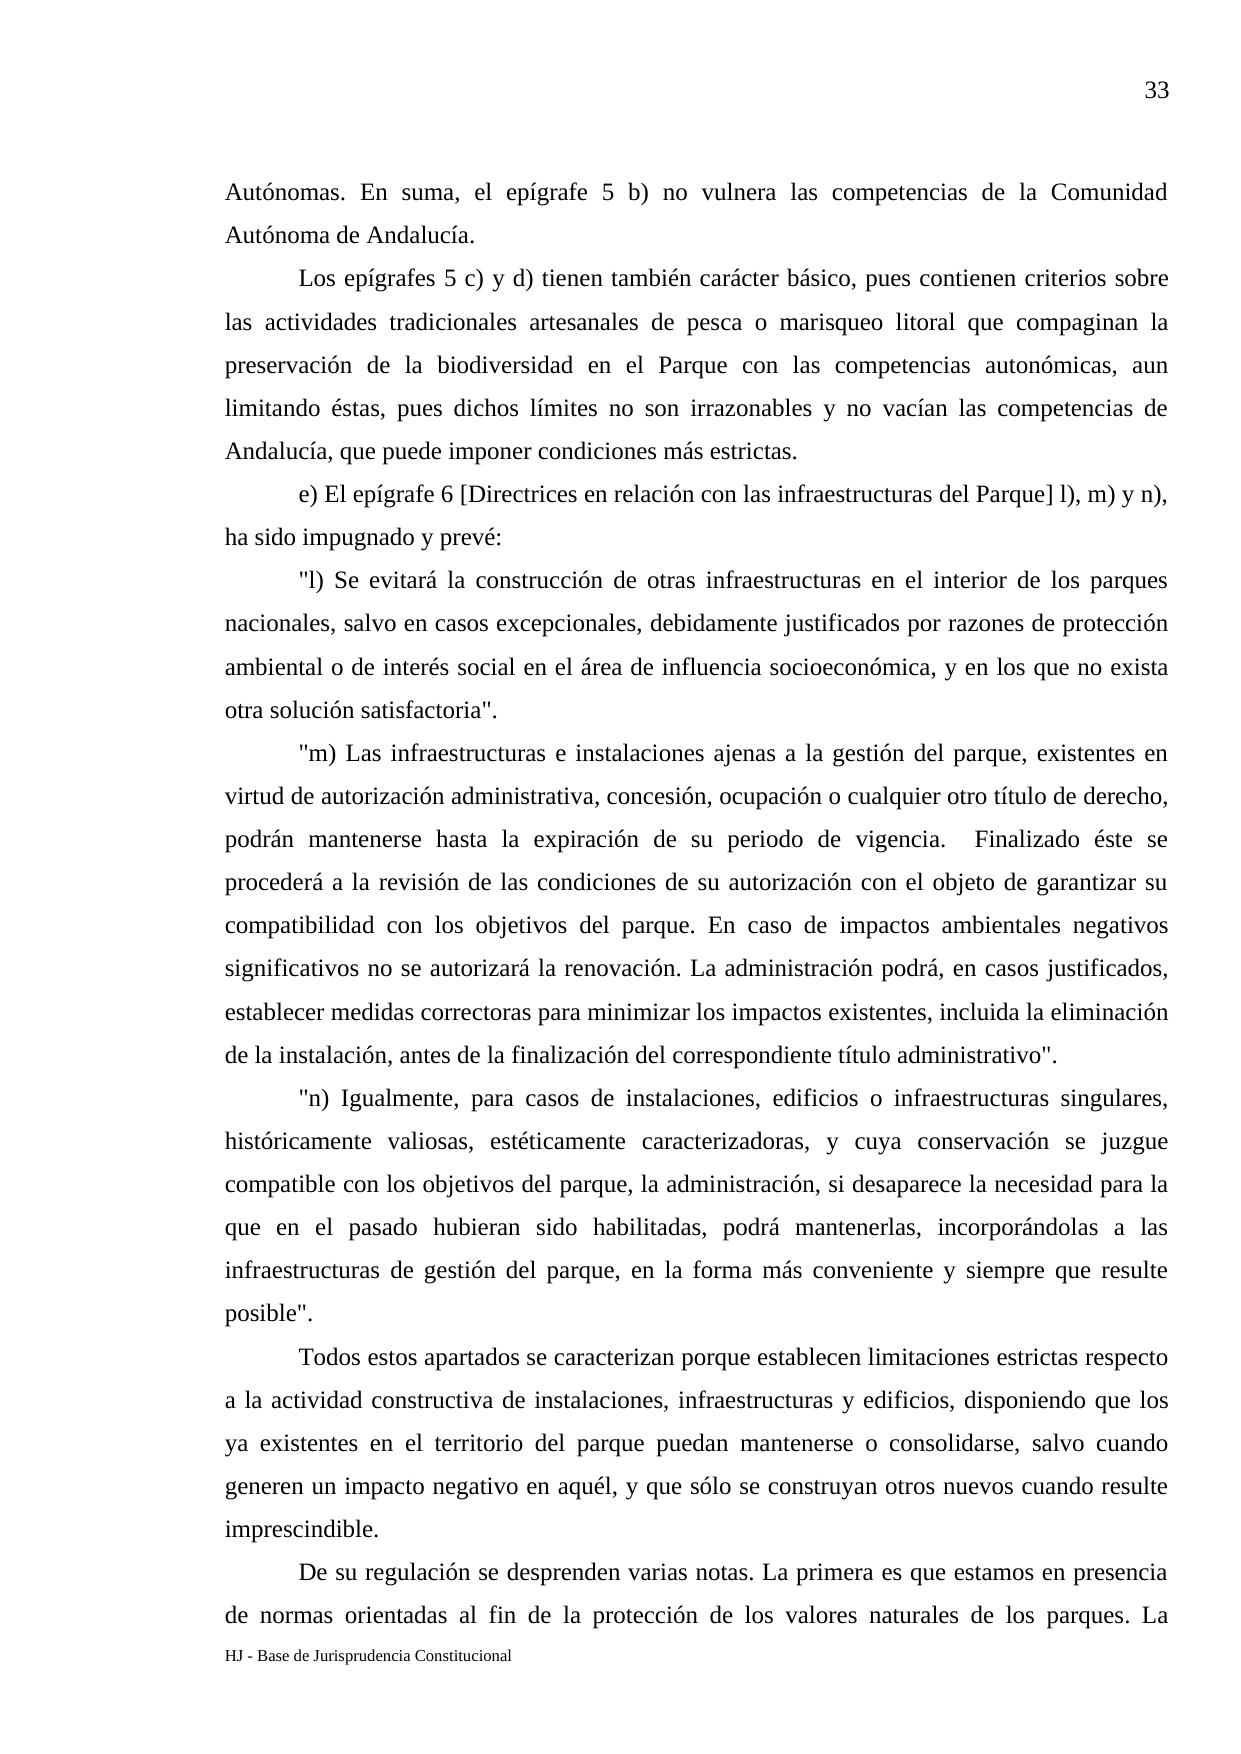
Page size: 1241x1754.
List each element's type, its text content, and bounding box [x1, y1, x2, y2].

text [224, 177, 1169, 249]
text "l) Se evitará la construcción de otras infraestructuras en el interior de los parques nacionales, salvo en casos excepcionales, debidamente justificados por razones de protección ambiental o de interés social en el área de influencia socioeconómica, y en los que no exista otra solución satisfactoria". [224, 565, 1169, 723]
text "m) Las infraestructuras e instalaciones ajenas a la gestión del parque, existentes en virtud de autorización administrativa, concesión, ocupación o cualquier otro título de derecho, podrán mantenerse hasta la expiración de su periodo de vigencia. Finalizado éste se procederá a la revisión de las condiciones de su autorización con el objeto de garantizar su compatibilidad con los objetivos del parque. En caso de impactos ambientales negativos significativos no se autorizará la renovación. La administración podrá, en casos justificados, establecer medidas correctoras para minimizar los impactos existentes, incluida la eliminación de la instalación, antes de la finalización del correspondiente título administrativo". [224, 738, 1169, 1068]
text Todos estos apartados se caracterizan porque establecen limitaciones estrictas respecto a la actividad constructiva de instalaciones, infraestructuras y edificios, disponiendo que los ya existentes en el territorio del parque puedan mantenerse o consolidarse, salvo cuando generen un impacto negativo en aquél, y que sólo se construyan otros nuevos cuando resulte imprescindible. [224, 1342, 1169, 1543]
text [224, 1557, 1169, 1629]
text e) El epígrafe 6 [Directrices en relación con las infraestructuras del Parque] l), m) y n), ha sido impugnado y prevé: [224, 479, 1169, 551]
text Los epígrafes 5 c) y d) tienen también carácter básico, pues contienen criterios sobre las actividades tradicionales artesanales de pesca o marisqueo litoral que compaginan la preservación de la biodiversidad en el Parque con las competencias autonómicas, aun limitando éstas, pues dichos límites no son irrazonables y no vacían las competencias de Andalucía, que puede imponer condiciones más estrictas. [224, 263, 1169, 465]
text "n) Igualmente, para casos de instalaciones, edificios o infraestructuras singulares, históricamente valiosas, estéticamente caracterizadoras, y cuya conservación se juzgue compatible con los objetivos del parque, la administración, si desaparece la necesidad para la que en el pasado hubieran sido habilitadas, podrá mantenerlas, incorporándolas a las infraestructuras de gestión del parque, en la forma más conveniente y siempre que resulte posible". [224, 1083, 1169, 1327]
